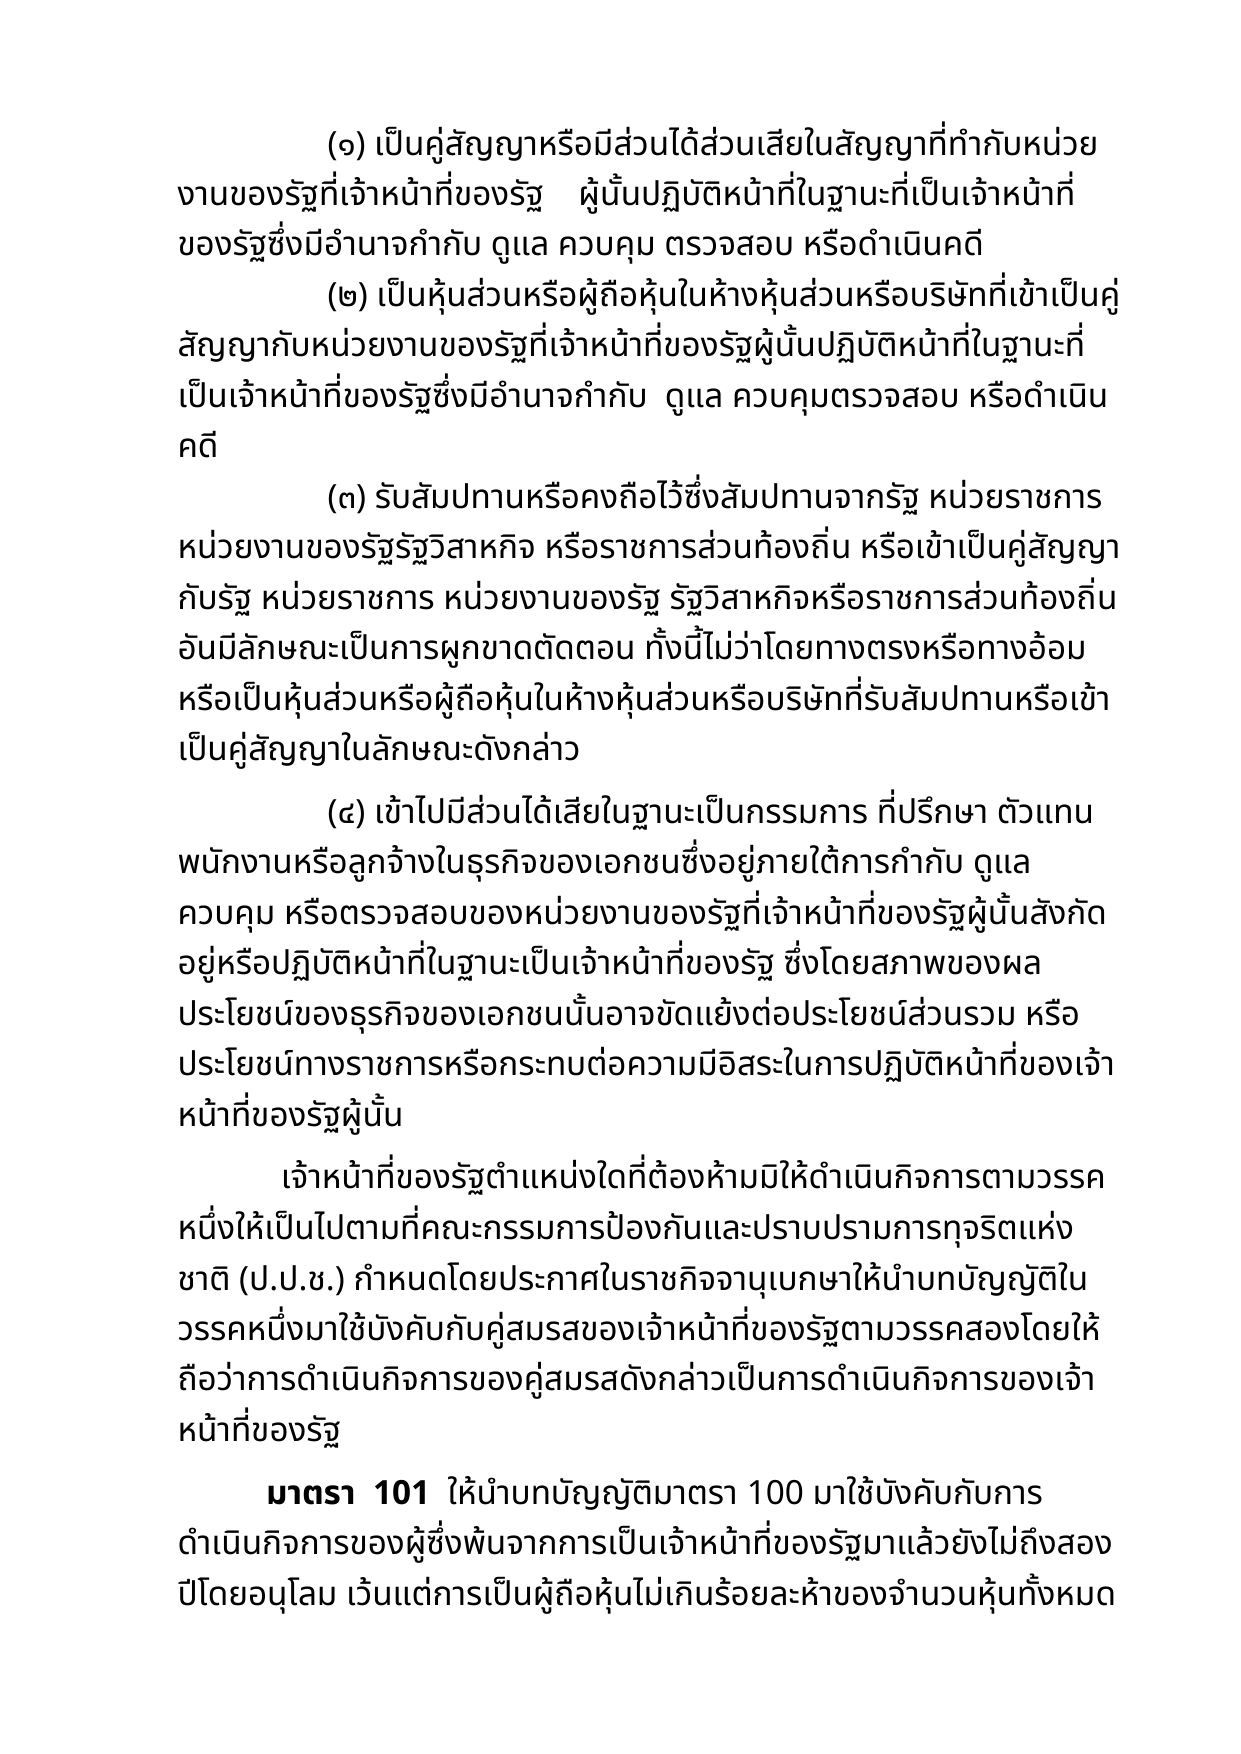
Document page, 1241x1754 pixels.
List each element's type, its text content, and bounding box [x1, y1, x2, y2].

text (๔) เข้าไปมีส่วนได้เสียในฐานะเป็นกรรมการ ที่ปรึกษา ตัวแทน พนักงานหรือลูกจ้างในธุรกิจของเอกชนซึ่งอยู่ภายใต้การกำกับ ดูแล ควบคุม หรือตรวจสอบของหน่วยงานของรัฐที่เจ้าหน้าที่ของรัฐผู้นั้นสังกัดอยู่หรือปฏิบัติหน้าที่ในฐานะเป็นเจ้าหน้าที่ของรัฐ ซึ่งโดยสภาพของผลประโยชน์ของธุรกิจของเอกชนนั้นอาจขัดแย้งต่อประโยชน์ส่วนรวม หรือประโยชน์ทางราชการหรือกระทบต่อความมีอิสระในการปฏิบัติหน้าที่ของเจ้าหน้าที่ของรัฐผู้นั้น [177, 788, 1122, 1141]
text (๒) เป็นหุ้นส่วนหรือผู้ถือหุ้นในห้างหุ้นส่วนหรือบริษัทที่เข้าเป็นคู่สัญญากับหน่วยงานของรัฐที่เจ้าหน้าที่ของรัฐผู้นั้นปฏิบัติหน้าที่ในฐานะที่เป็นเจ้าหน้าที่ของรัฐซึ่งมีอำนาจกำกับ ดูแล ควบคุมตรวจสอบ หรือดำเนินคดี [177, 271, 1122, 473]
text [177, 1469, 1122, 1620]
text (๑) เป็นคู่สัญญาหรือมีส่วนได้ส่วนเสียในสัญญาที่ทำกับหน่วยงานของรัฐที่เจ้าหน้าที่ของรัฐ ผู้นั้นปฏิบัติหน้าที่ในฐานะที่เป็นเจ้าหน้าที่ของรัฐซึ่งมีอำนาจกำกับ ดูแล ควบคุม ตรวจสอบ หรือดำเนินคดี [177, 119, 1122, 271]
text (๓) รับสัมปทานหรือคงถือไว้ซึ่งสัมปทานจากรัฐ หน่วยราชการ หน่วยงานของรัฐรัฐวิสาหกิจ หรือราชการส่วนท้องถิ่น หรือเข้าเป็นคู่สัญญากับรัฐ หน่วยราชการ หน่วยงานของรัฐ รัฐวิสาหกิจหรือราชการส่วนท้องถิ่นอันมีลักษณะเป็นการผูกขาดตัดตอน ทั้งนี้ไม่ว่าโดยทางตรงหรือทางอ้อม หรือเป็นหุ้นส่วนหรือผู้ถือหุ้นในห้างหุ้นส่วนหรือบริษัทที่รับสัมปทานหรือเข้าเป็นคู่สัญญาในลักษณะดังกล่าว [177, 473, 1122, 775]
text เจ้าหน้าที่ของรัฐตำแหน่งใดที่ต้องห้ามมิให้ดำเนินกิจการตามวรรคหนึ่งให้เป็นไปตามที่คณะกรรมการป้องกันและปราบปรามการทุจริตแห่งชาติ (ป.ป.ช.) กำหนดโดยประกาศในราชกิจจานุเบกษาให้นำบทบัญญัติในวรรคหนึ่งมาใช้บังคับกับคู่สมรสของเจ้าหน้าที่ของรัฐตามวรรคสองโดยให้ถือว่าการดำเนินกิจการของคู่สมรสดังกล่าวเป็นการดำเนินกิจการของเจ้าหน้าที่ของรัฐ [177, 1153, 1122, 1456]
